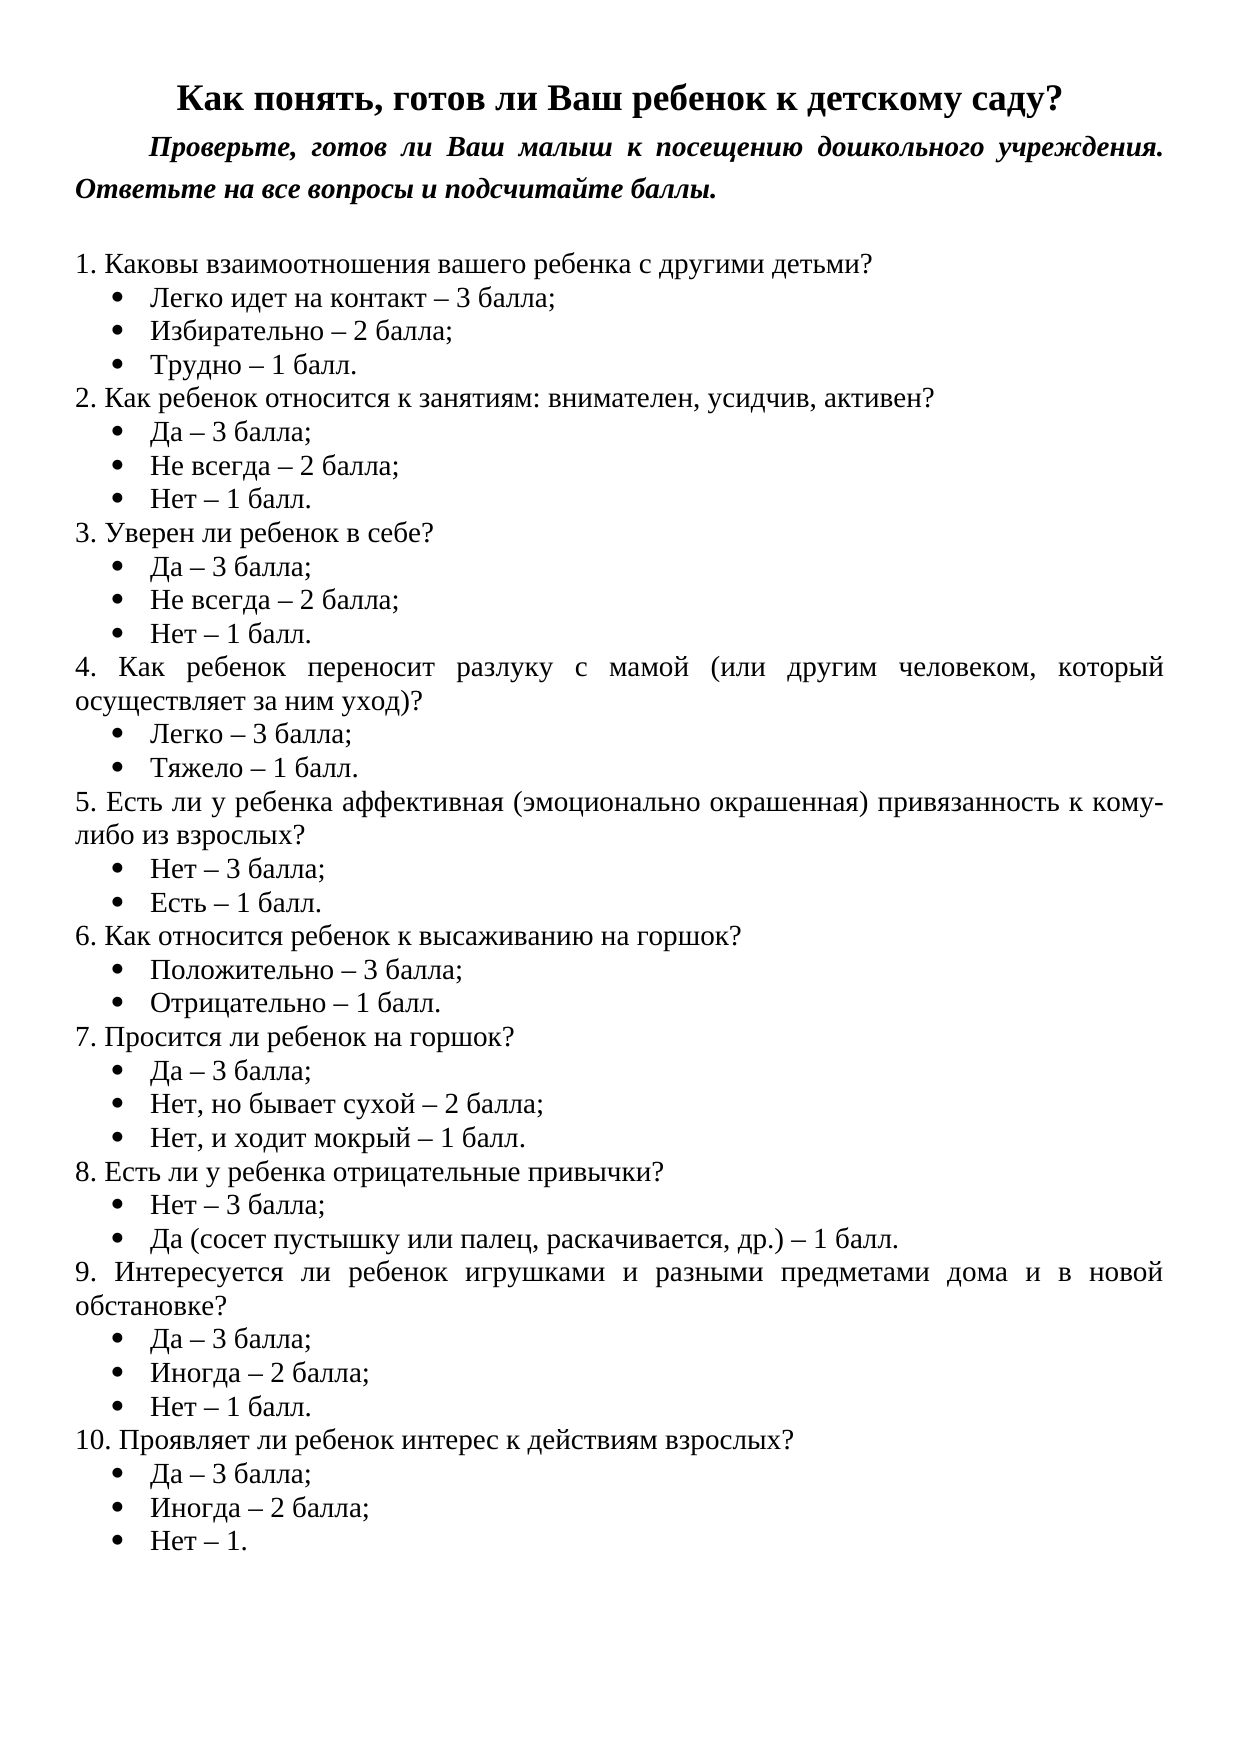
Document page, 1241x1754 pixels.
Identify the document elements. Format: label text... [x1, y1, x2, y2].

list Есть – 1 балл. [112, 885, 1165, 918]
list Нет – 1 балл. [112, 481, 1165, 515]
text 1. Каковы взаимоотношения вашего ребенка с другими детьми? [75, 246, 1165, 280]
list Да – 3 балла; [112, 1456, 1165, 1490]
list Легко идет на контакт – 3 балла; [112, 280, 1165, 313]
list Иногда – 2 балла; [112, 1490, 1165, 1523]
text 4. Как ребенок переносит разлуку с мамой (или другим человеком, который осуществляет за ним уход)? [75, 649, 1165, 717]
list Нет – 3 балла; [112, 1187, 1165, 1221]
list Трудно – 1 балл. [112, 347, 1165, 381]
list Положительно – 3 балла; [112, 952, 1165, 986]
list Тяжело – 1 балл. [112, 750, 1165, 784]
text Проверьте, готов ли Ваш малыш к посещению дошкольного учреждения. Ответьте на все вопросы и подсчитайте баллы. [75, 129, 1165, 204]
text 9. Интересуется ли ребенок игрушками и разными предметами дома и в новой обстановке? [75, 1254, 1165, 1322]
list Нет, и ходит мокрый – 1 балл. [112, 1120, 1165, 1154]
list Отрицательно – 1 балл. [112, 986, 1165, 1019]
text 7. Просится ли ребенок на горшок? [75, 1019, 1165, 1053]
list Иногда – 2 балла; [112, 1355, 1165, 1389]
list Избирательно – 2 балла; [112, 313, 1165, 347]
text 3. Уверен ли ребенок в себе? [75, 515, 1165, 549]
list Нет – 3 балла; [112, 851, 1165, 885]
list Да – 3 балла; [112, 1322, 1165, 1355]
text 6. Как относится ребенок к высаживанию на горшок? [75, 918, 1165, 952]
text 5. Есть ли у ребенка аффективная (эмоционально окрашенная) привязанность к кому-либо из взрослых? [75, 784, 1165, 851]
list Нет – 1 балл. [112, 616, 1165, 649]
list Нет – 1. [112, 1523, 1165, 1557]
list Да – 3 балла; [112, 549, 1165, 582]
list Нет – 1 балл. [112, 1389, 1165, 1422]
list Легко – 3 балла; [112, 717, 1165, 750]
list Не всегда – 2 балла; [112, 582, 1165, 616]
text 8. Есть ли у ребенка отрицательные привычки? [75, 1154, 1165, 1187]
list Нет, но бывает сухой – 2 балла; [112, 1086, 1165, 1120]
list Не всегда – 2 балла; [112, 448, 1165, 481]
list Да (сосет пустышку или палец, раскачивается, др.) – 1 балл. [112, 1221, 1165, 1254]
list Да – 3 балла; [112, 1053, 1165, 1086]
text Как понять, готов ли Ваш ребенок к детскому саду? [75, 75, 1165, 118]
list Да – 3 балла; [112, 414, 1165, 448]
text 10. Проявляет ли ребенок интерес к действиям взрослых? [75, 1422, 1165, 1456]
text 2. Как ребенок относится к занятиям: внимателен, усидчив, активен? [75, 381, 1165, 414]
